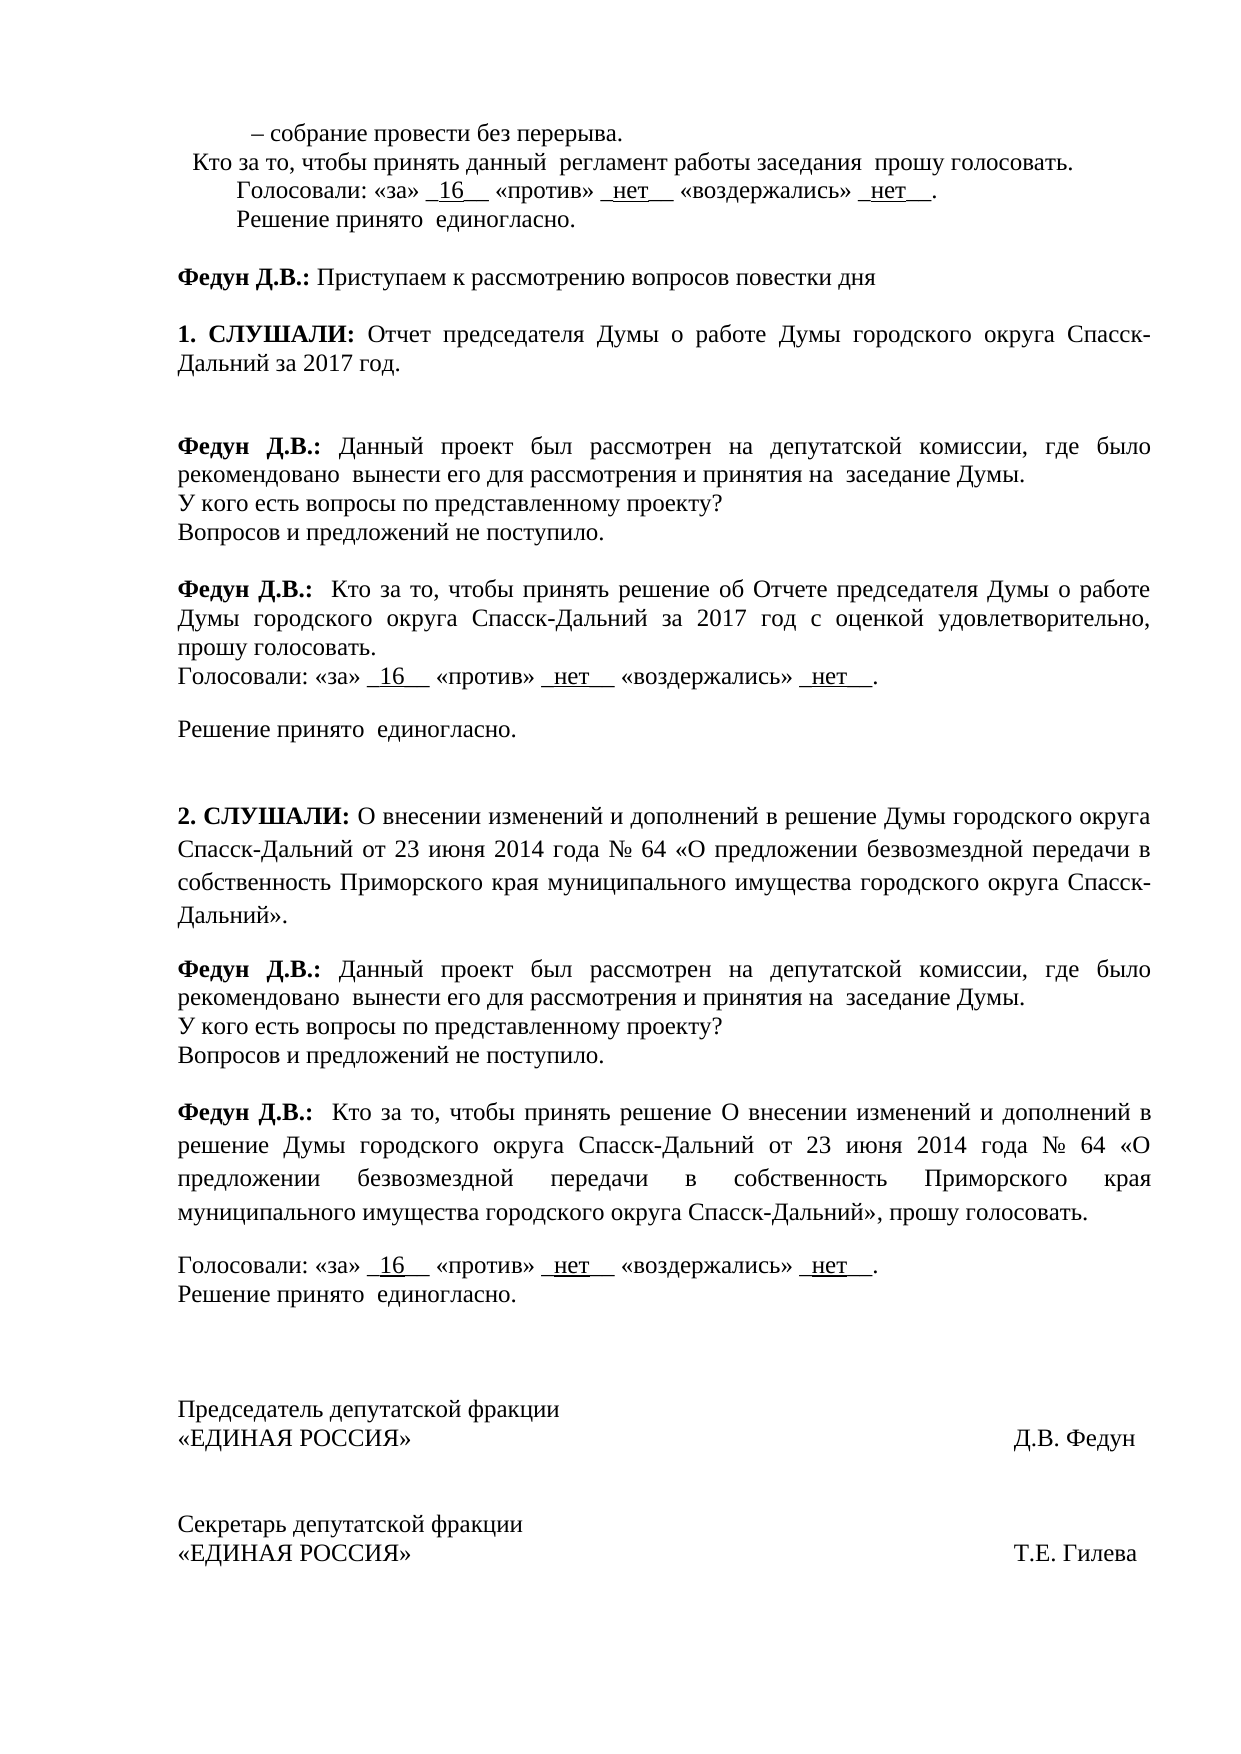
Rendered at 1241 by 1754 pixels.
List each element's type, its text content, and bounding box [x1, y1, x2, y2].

list Федун Д.В.: Кто за то, чтобы принять решение О внесении изменений и дополнений в решение Думы городского округа Спасск-Дальний от 23 июня 2014 года № 64 «О предложении безвозмездной передачи в собственность Приморского края муниципального имущества городского округа Спасск-Дальний», прошу голосовать. [177, 1097, 1152, 1225]
text У кого есть вопросы по представленному проекту? [177, 488, 1152, 517]
text 1. СЛУШАЛИ: Отчет председателя Думы о работе Думы городского округа Спасск-Дальний за 2017 год. [177, 319, 1152, 377]
text Кто за то, чтобы принять данный регламент работы заседания прошу голосовать. [177, 147, 1152, 176]
text Голосовали: «за» _16__ «против» _нет__ «воздержались» _нет__. [177, 661, 1152, 689]
text Решение принято единогласно. [177, 714, 1152, 743]
text Секретарь депутатской фракции [177, 1509, 1152, 1538]
list 2. СЛУШАЛИ: О внесении изменений и дополнений в решение Думы городского округа Спасск-Дальний от 23 июня 2014 года № 64 «О предложении безвозмездной передачи в собственность Приморского края муниципального имущества городского округа Спасск-Дальний». [177, 801, 1152, 929]
text – собрание провести без перерыва. [215, 118, 1152, 147]
text Вопросов и предложений не поступило. [177, 517, 1152, 546]
text Федун Д.В.: Приступаем к рассмотрению вопросов повестки дня [177, 262, 1152, 291]
text Решение принято единогласно. [177, 204, 1152, 233]
text Федун Д.В.: Данный проект был рассмотрен на депутатской комиссии, где было рекомендовано вынести его для рассмотрения и принятия на заседание Думы. [177, 954, 1152, 1011]
text Председатель депутатской фракции [177, 1394, 1152, 1423]
text Федун Д.В.: Кто за то, чтобы принять решение об Отчете председателя Думы о работе Думы городского округа Спасск-Дальний за 2017 год с оценкой удовлетворительно, прошу голосовать. [177, 574, 1152, 661]
text Решение принято единогласно. [177, 1279, 1152, 1308]
text У кого есть вопросы по представленному проекту? [177, 1011, 1152, 1040]
text Федун Д.В.: Данный проект был рассмотрен на депутатской комиссии, где было рекомендовано вынести его для рассмотрения и принятия на заседание Думы. [177, 431, 1152, 488]
text Вопросов и предложений не поступило. [177, 1040, 1152, 1069]
text Голосовали: «за» _16__ «против» _нет__ «воздержались» _нет__. [177, 1250, 1152, 1279]
text «ЕДИНАЯ РОССИЯ» Т.Е. Гилева [177, 1538, 1152, 1567]
text Голосовали: «за» _16__ «против» _нет__ «воздержались» _нет__. [177, 176, 1152, 204]
text «ЕДИНАЯ РОССИЯ» Д.В. Федун [177, 1423, 1152, 1452]
